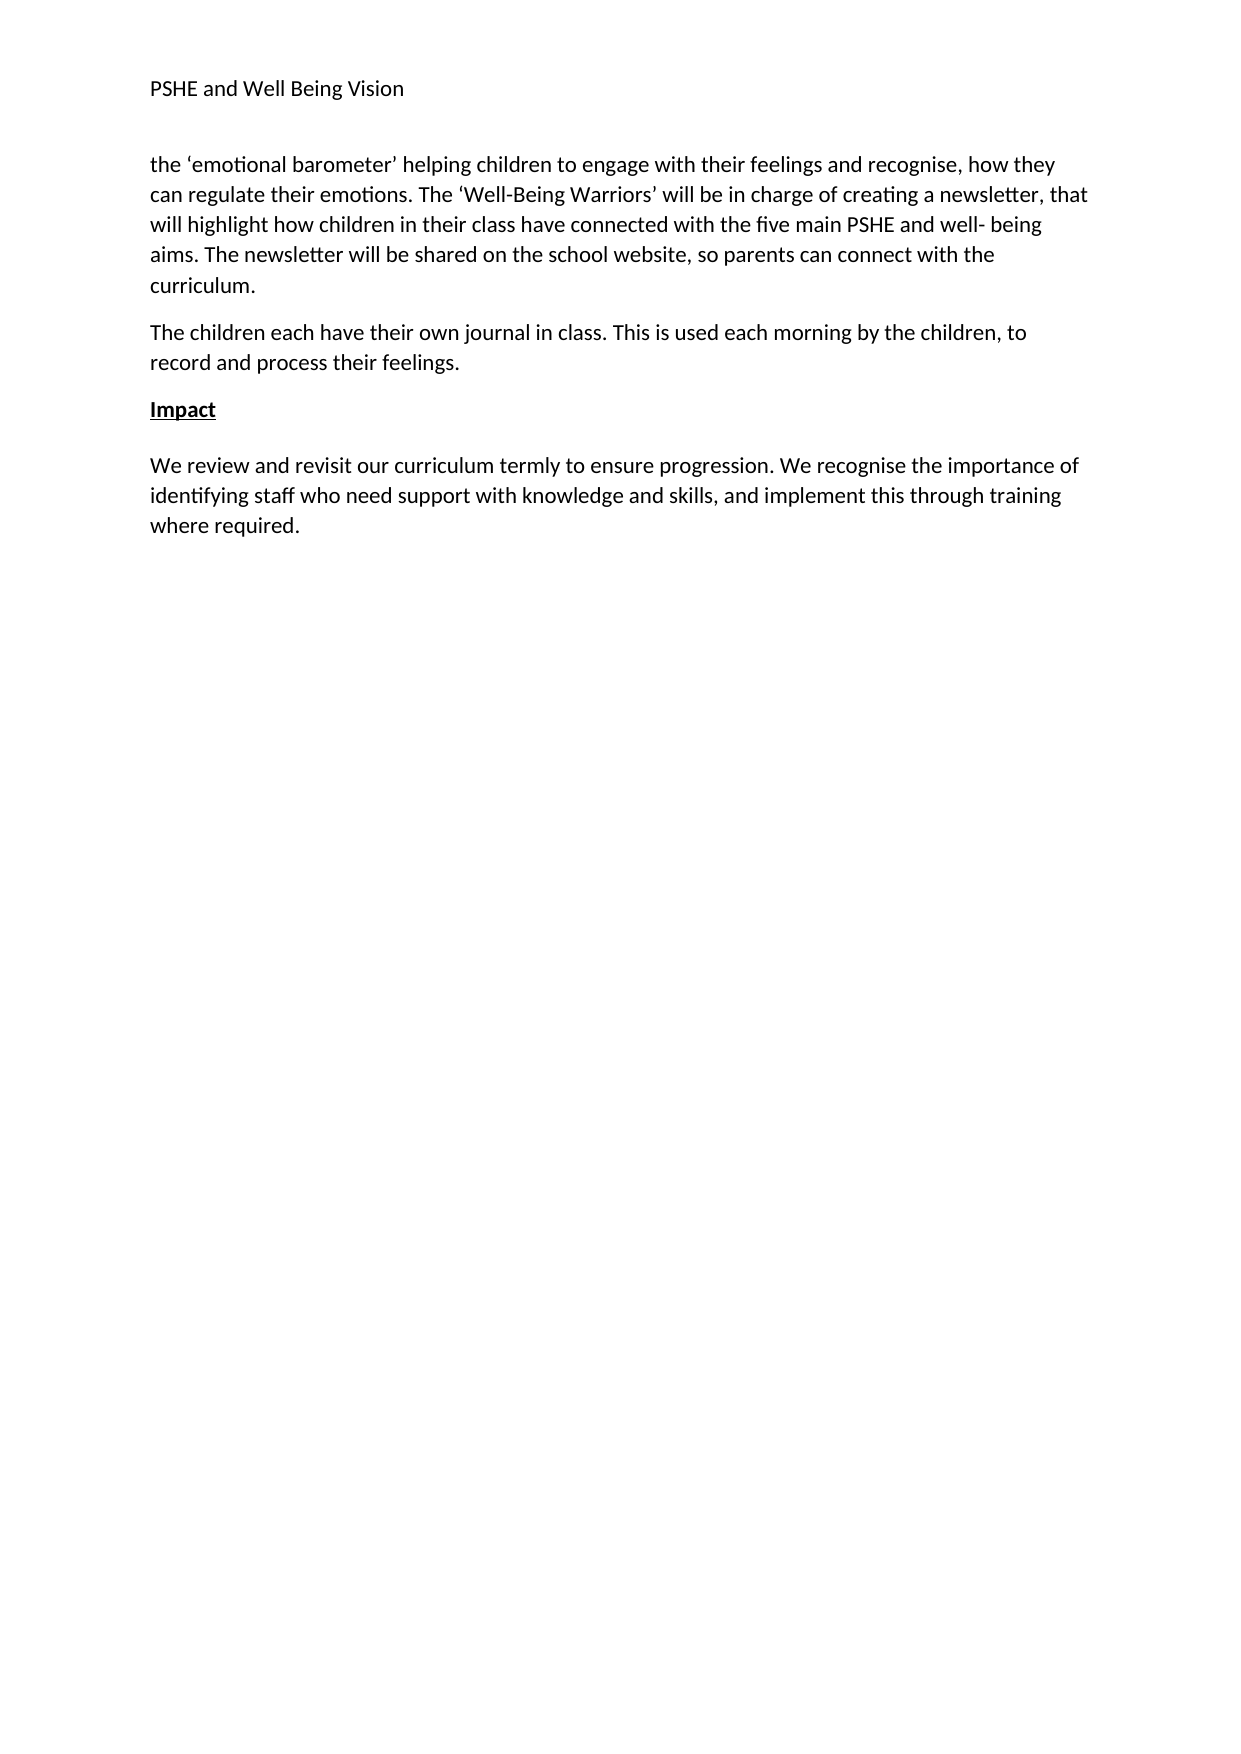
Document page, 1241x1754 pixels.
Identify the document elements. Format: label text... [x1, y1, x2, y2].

text The children each have their own journal in class. This is used each morning by the children, to record and process their feelings. [150, 318, 1090, 376]
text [150, 150, 1090, 299]
text Impact [150, 395, 1090, 423]
text We review and revisit our curriculum termly to ensure progression. We recognise the importance of identifying staff who need support with knowledge and skills, and implement this through training where required. [150, 451, 1090, 539]
